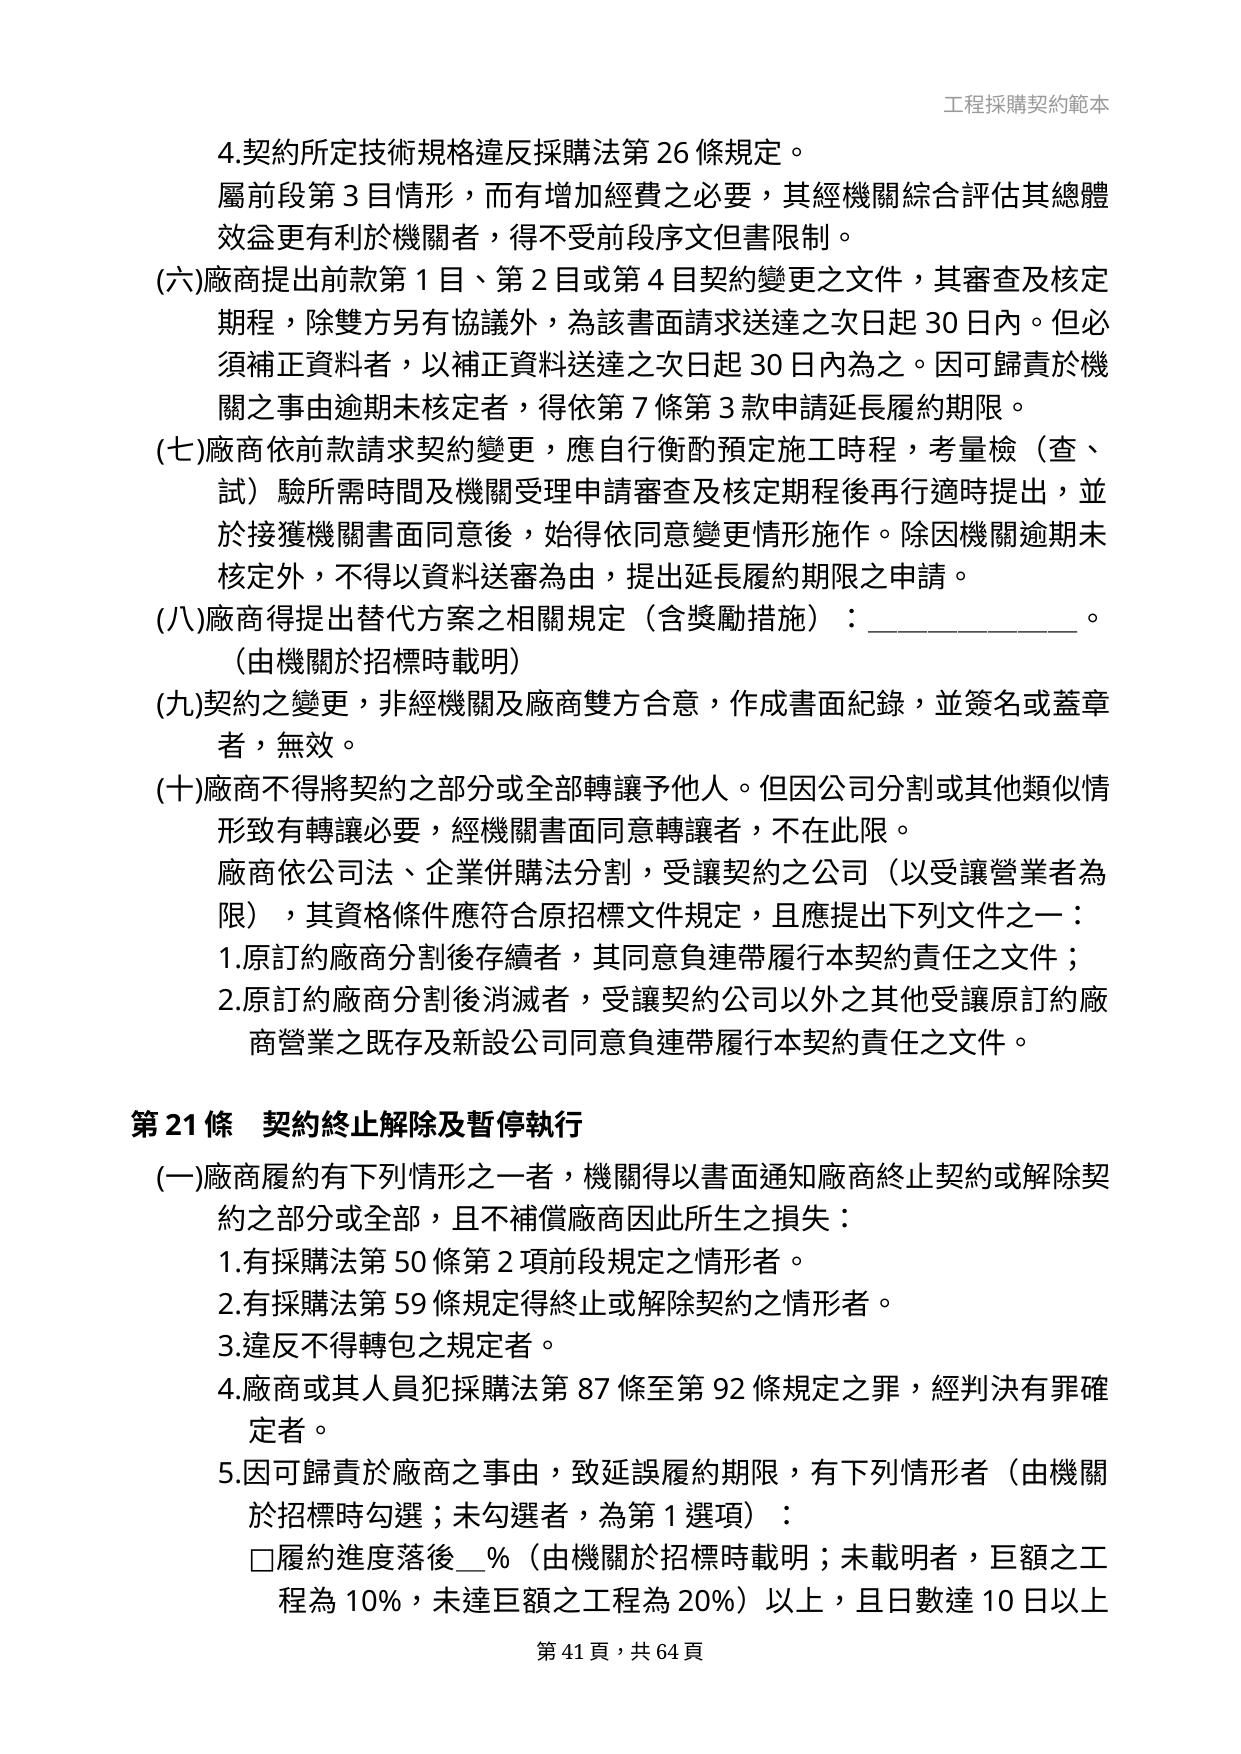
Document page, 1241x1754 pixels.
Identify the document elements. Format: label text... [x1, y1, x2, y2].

text 第21條 契約終止解除及暫停執行 [130, 1101, 1110, 1144]
text 2.有採購法第59條規定得終止或解除契約之情形者。 [217, 1281, 1110, 1323]
text (九)契約之變更，非經機關及廠商雙方合意，作成書面紀錄，並簽名或蓋章者，無效。 [156, 681, 1110, 765]
text (十)廠商不得將契約之部分或全部轉讓予他人。但因公司分割或其他類似情形致有轉讓必要，經機關書面同意轉讓者，不在此限。 [156, 765, 1110, 850]
text (七)廠商依前款請求契約變更，應自行衡酌預定施工時程，考量檢（查、試）驗所需時間及機關受理申請審查及核定期程後再行適時提出，並於接獲機關書面同意後，始得依同意變更情形施作。除因機關逾期未核定外，不得以資料送審為由，提出延長履約期限之申請。 [156, 427, 1110, 596]
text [248, 1535, 1110, 1619]
text 4.契約所定技術規格違反採購法第26條規定。 [217, 130, 1110, 172]
text 屬前段第3目情形，而有增加經費之必要，其經機關綜合評估其總體效益更有利於機關者，得不受前段序文但書限制。 [217, 172, 1110, 257]
text 3.違反不得轉包之規定者。 [217, 1323, 1110, 1365]
text (八)廠商得提出替代方案之相關規定（含獎勵措施）：＿＿＿＿＿＿＿。（由機關於招標時載明） [156, 596, 1110, 681]
text 廠商依公司法、企業併購法分割，受讓契約之公司（以受讓營業者為限），其資格條件應符合原招標文件規定，且應提出下列文件之一： [217, 850, 1110, 934]
text 5.因可歸責於廠商之事由，致延誤履約期限，有下列情形者（由機關於招標時勾選；未勾選者，為第1選項）： [217, 1450, 1110, 1535]
text 1.有採購法第50條第2項前段規定之情形者。 [217, 1238, 1110, 1281]
text 2.原訂約廠商分割後消滅者，受讓契約公司以外之其他受讓原訂約廠商營業之既存及新設公司同意負連帶履行本契約責任之文件。 [217, 977, 1110, 1062]
text (六)廠商提出前款第1目、第2目或第4目契約變更之文件，其審查及核定期程，除雙方另有協議外，為該書面請求送達之次日起30日內。但必須補正資料者，以補正資料送達之次日起30日內為之。因可歸責於機關之事由逾期未核定者，得依第7條第3款申請延長履約期限。 [156, 257, 1110, 427]
text 1.原訂約廠商分割後存續者，其同意負連帶履行本契約責任之文件； [217, 934, 1110, 977]
text 4.廠商或其人員犯採購法第87條至第92條規定之罪，經判決有罪確定者。 [217, 1365, 1110, 1450]
text (一)廠商履約有下列情形之一者，機關得以書面通知廠商終止契約或解除契約之部分或全部，且不補償廠商因此所生之損失： [156, 1153, 1110, 1238]
